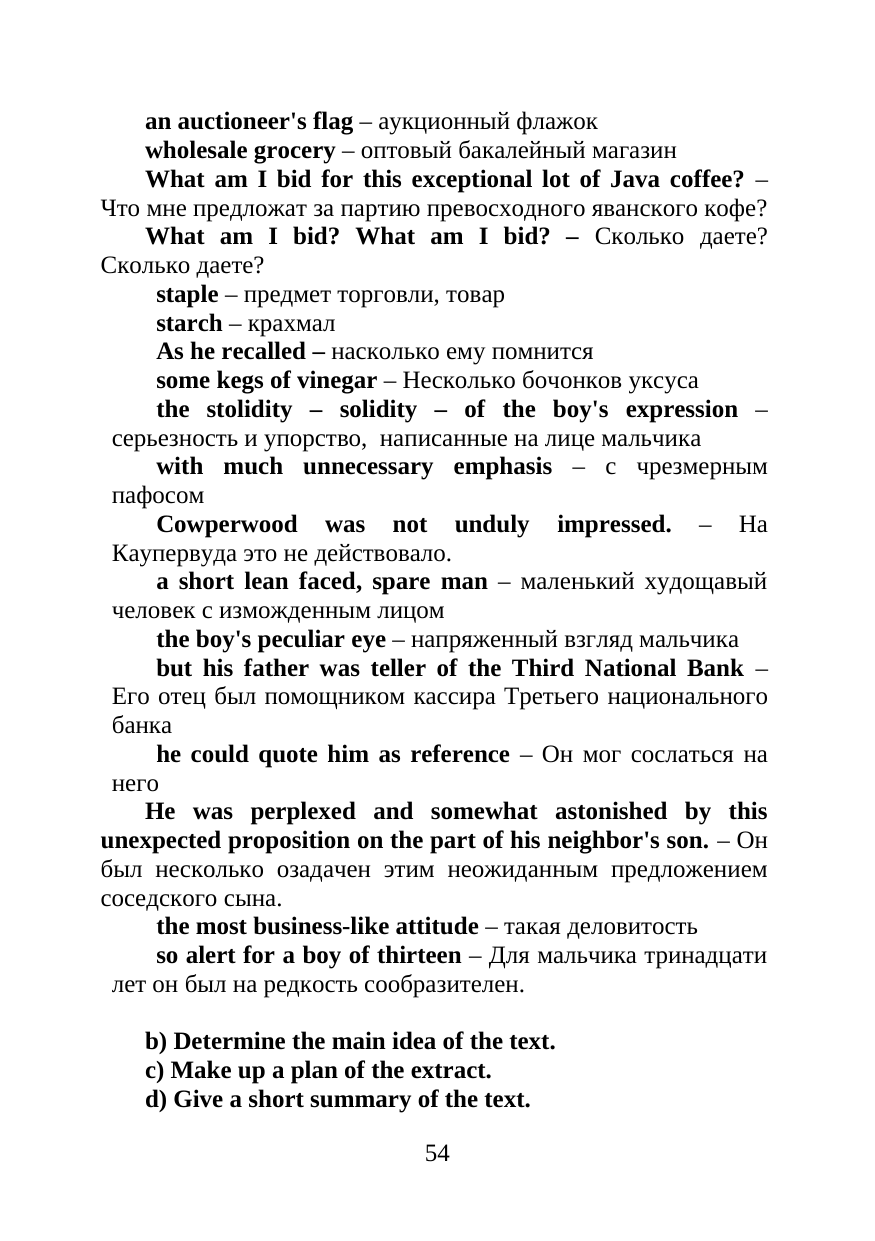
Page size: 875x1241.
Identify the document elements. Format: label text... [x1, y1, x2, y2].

text c) Make up a plan of the extract. [100, 1055, 774, 1084]
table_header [100, 106, 779, 998]
text d) Give a short summary of the text. [100, 1084, 774, 1113]
text b) Determine the main idea of the text. [100, 1026, 774, 1055]
